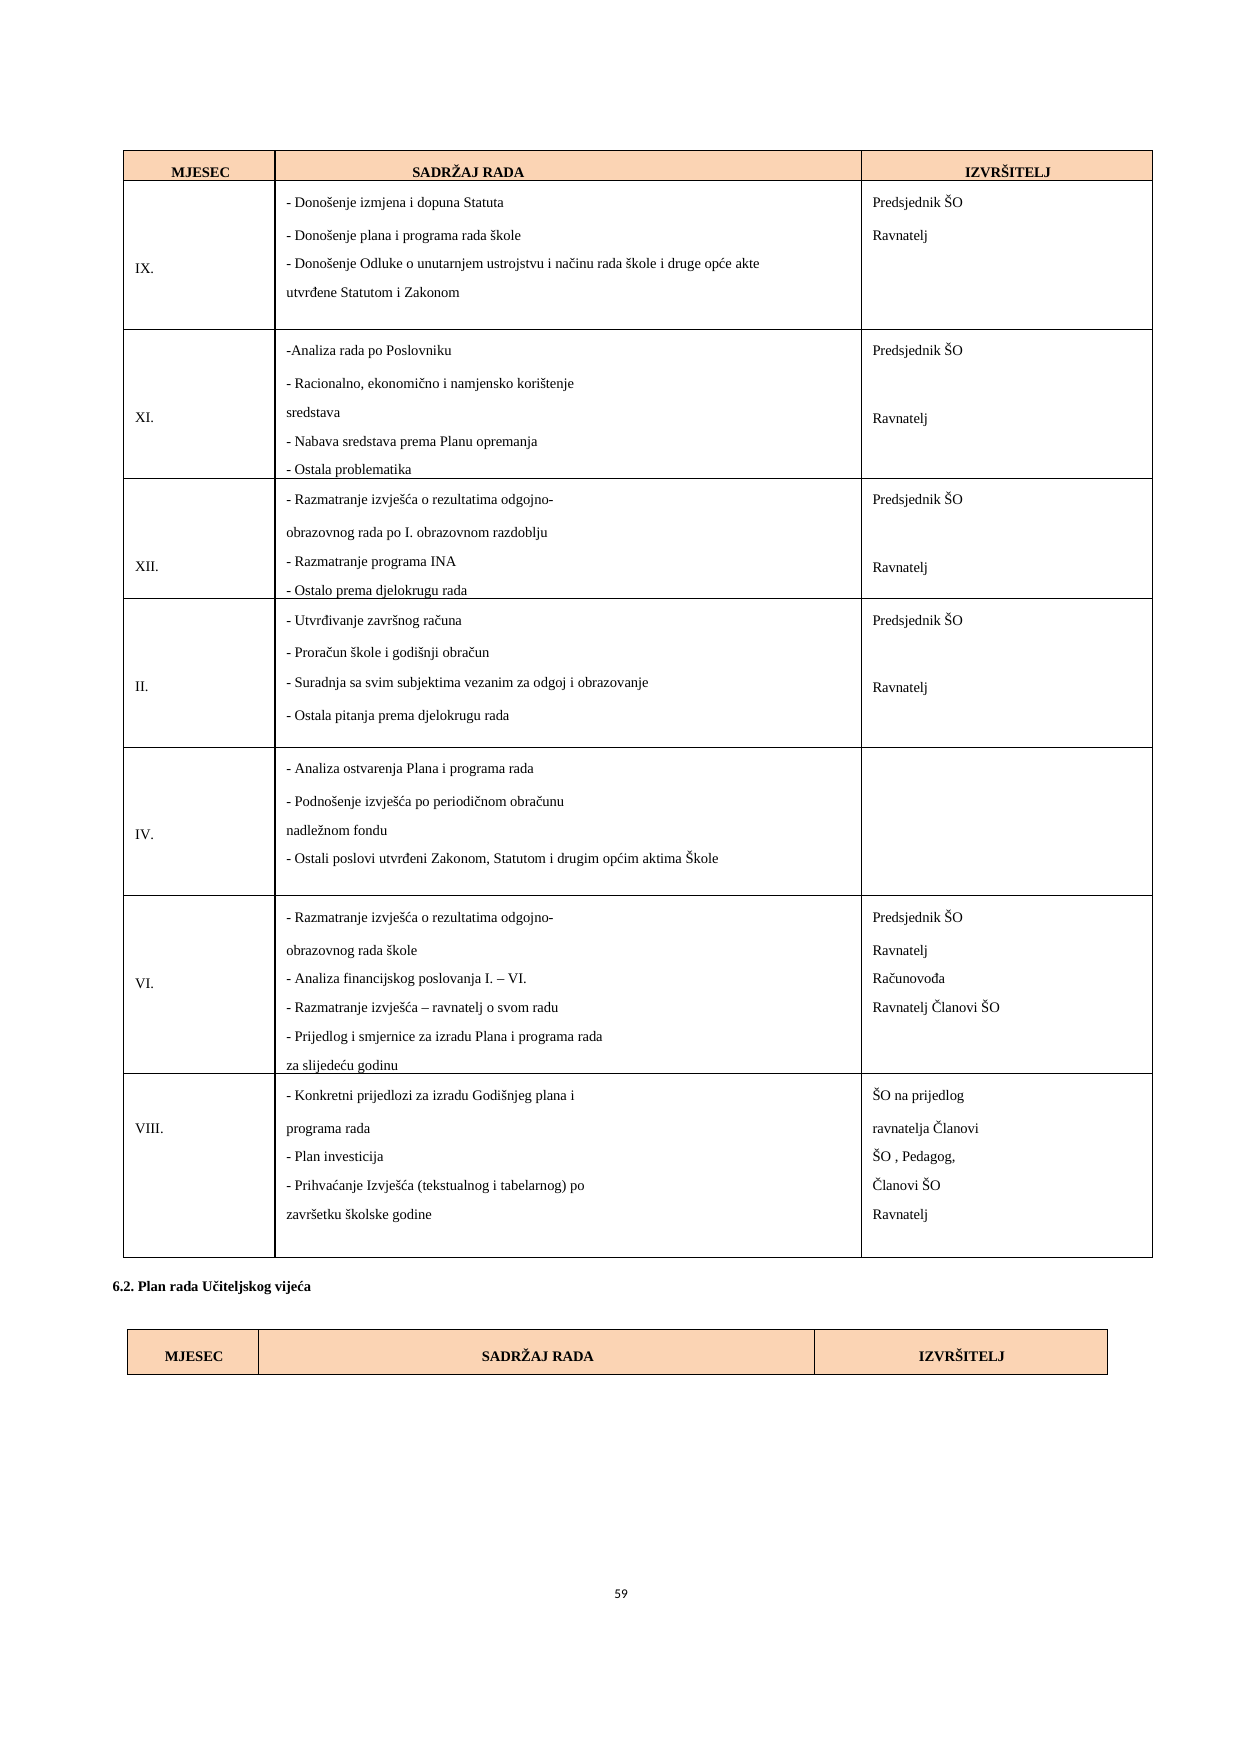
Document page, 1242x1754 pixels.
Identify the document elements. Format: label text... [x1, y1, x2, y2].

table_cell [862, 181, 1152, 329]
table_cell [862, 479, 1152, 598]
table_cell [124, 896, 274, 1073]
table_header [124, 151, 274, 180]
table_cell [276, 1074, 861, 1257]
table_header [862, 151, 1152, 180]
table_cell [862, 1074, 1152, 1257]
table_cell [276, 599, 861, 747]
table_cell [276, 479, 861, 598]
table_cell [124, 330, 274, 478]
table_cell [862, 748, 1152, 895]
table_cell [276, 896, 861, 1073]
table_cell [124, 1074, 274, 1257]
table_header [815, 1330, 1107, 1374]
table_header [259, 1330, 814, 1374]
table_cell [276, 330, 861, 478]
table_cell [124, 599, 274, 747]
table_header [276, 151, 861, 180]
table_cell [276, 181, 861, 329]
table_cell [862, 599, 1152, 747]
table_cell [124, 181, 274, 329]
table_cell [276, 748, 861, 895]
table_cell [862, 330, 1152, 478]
text 6.2. Plan rada Učiteljskog vijeća [112, 1266, 1131, 1294]
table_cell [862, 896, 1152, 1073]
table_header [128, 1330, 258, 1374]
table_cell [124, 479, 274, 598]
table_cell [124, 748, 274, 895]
